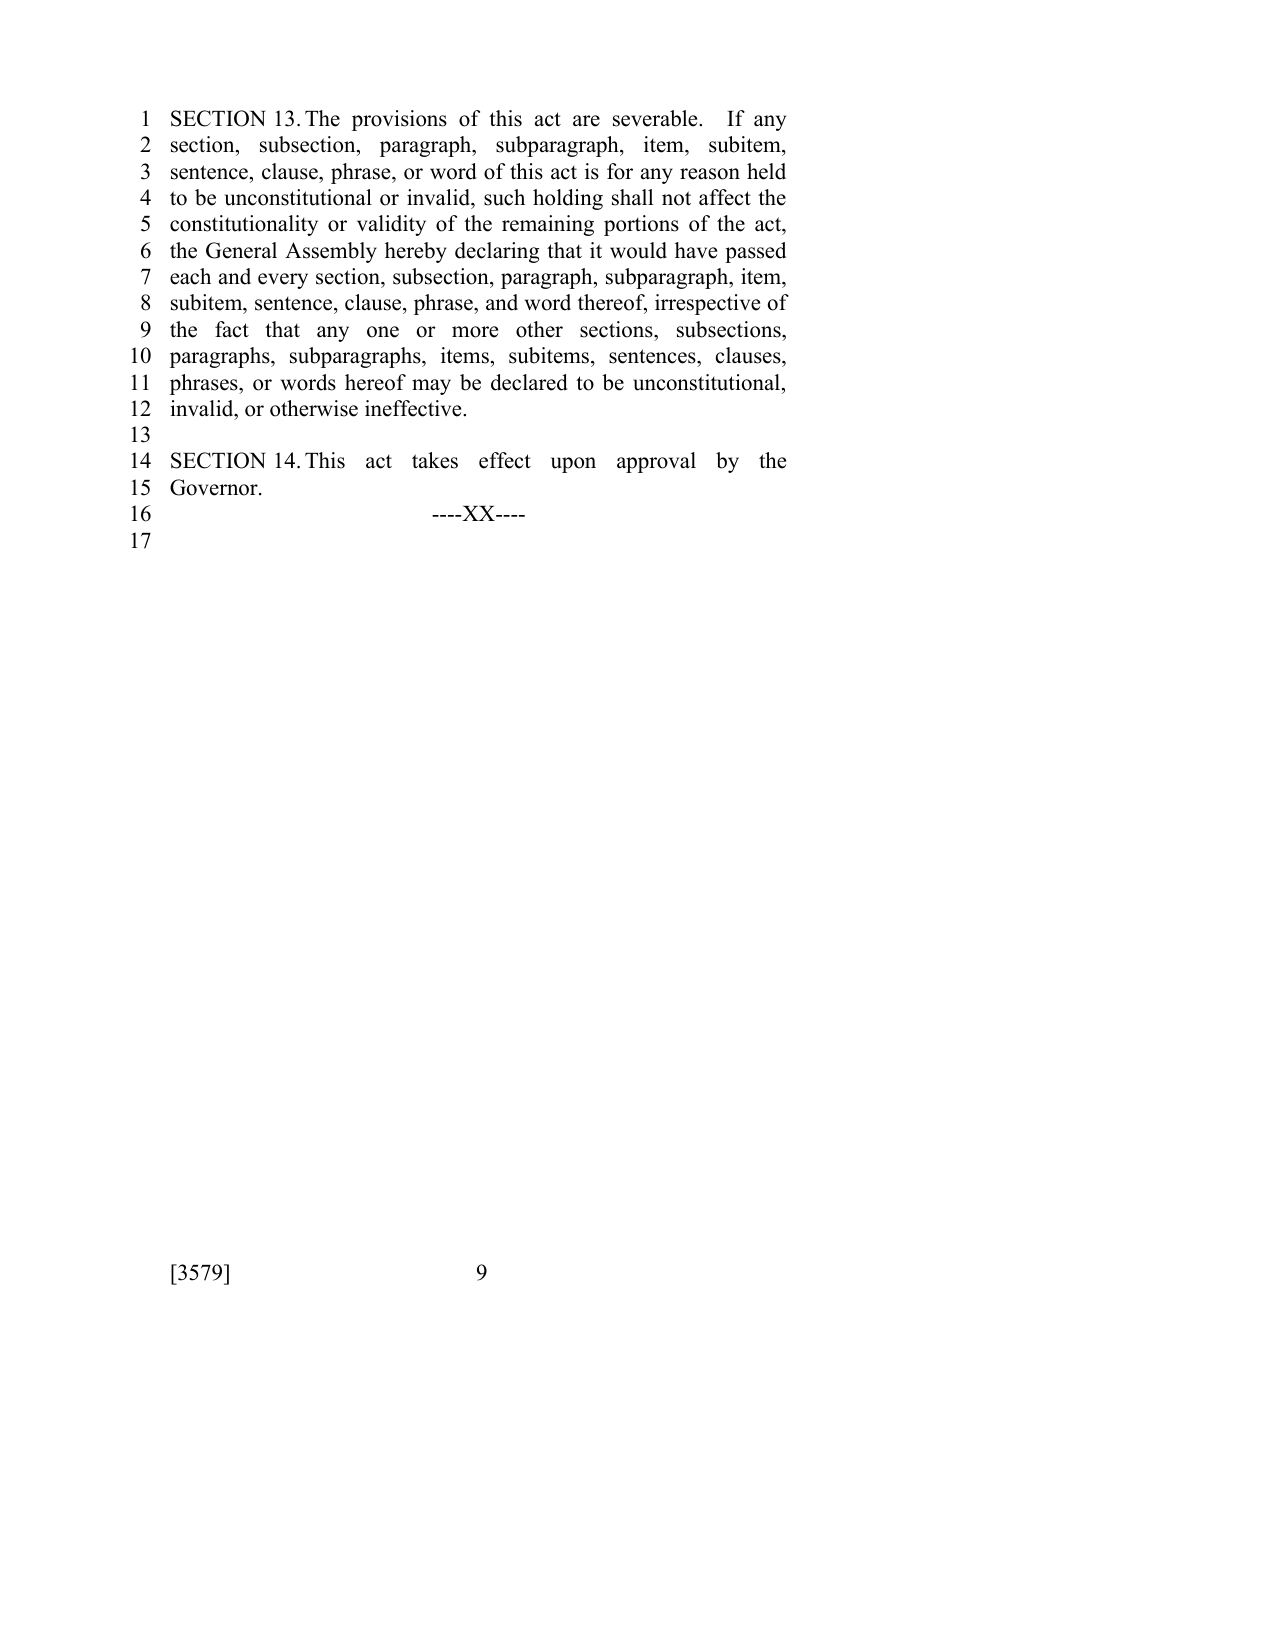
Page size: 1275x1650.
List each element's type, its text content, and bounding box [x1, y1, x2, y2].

text SECTION 13. The provisions of this act are severable. If any section, subsection, paragraph, subparagraph, item, subitem, sentence, clause, phrase, or word of this act is for any reason held to be unconstitutional or invalid, such holding shall not affect the constitutionality or validity of the remaining portions of the act, the General Assembly hereby declaring that it would have passed each and every section, subsection, paragraph, subparagraph, item, subitem, sentence, clause, phrase, and word thereof, irrespective of the fact that any one or more other sections, subsections, paragraphs, subparagraphs, items, subitems, sentences, clauses, phrases, or words hereof may be declared to be unconstitutional, invalid, or otherwise ineffective. [169, 105, 787, 421]
text SECTION 14. This act takes effect upon approval by the Governor. [169, 448, 787, 500]
text ----XX---- [169, 500, 787, 527]
